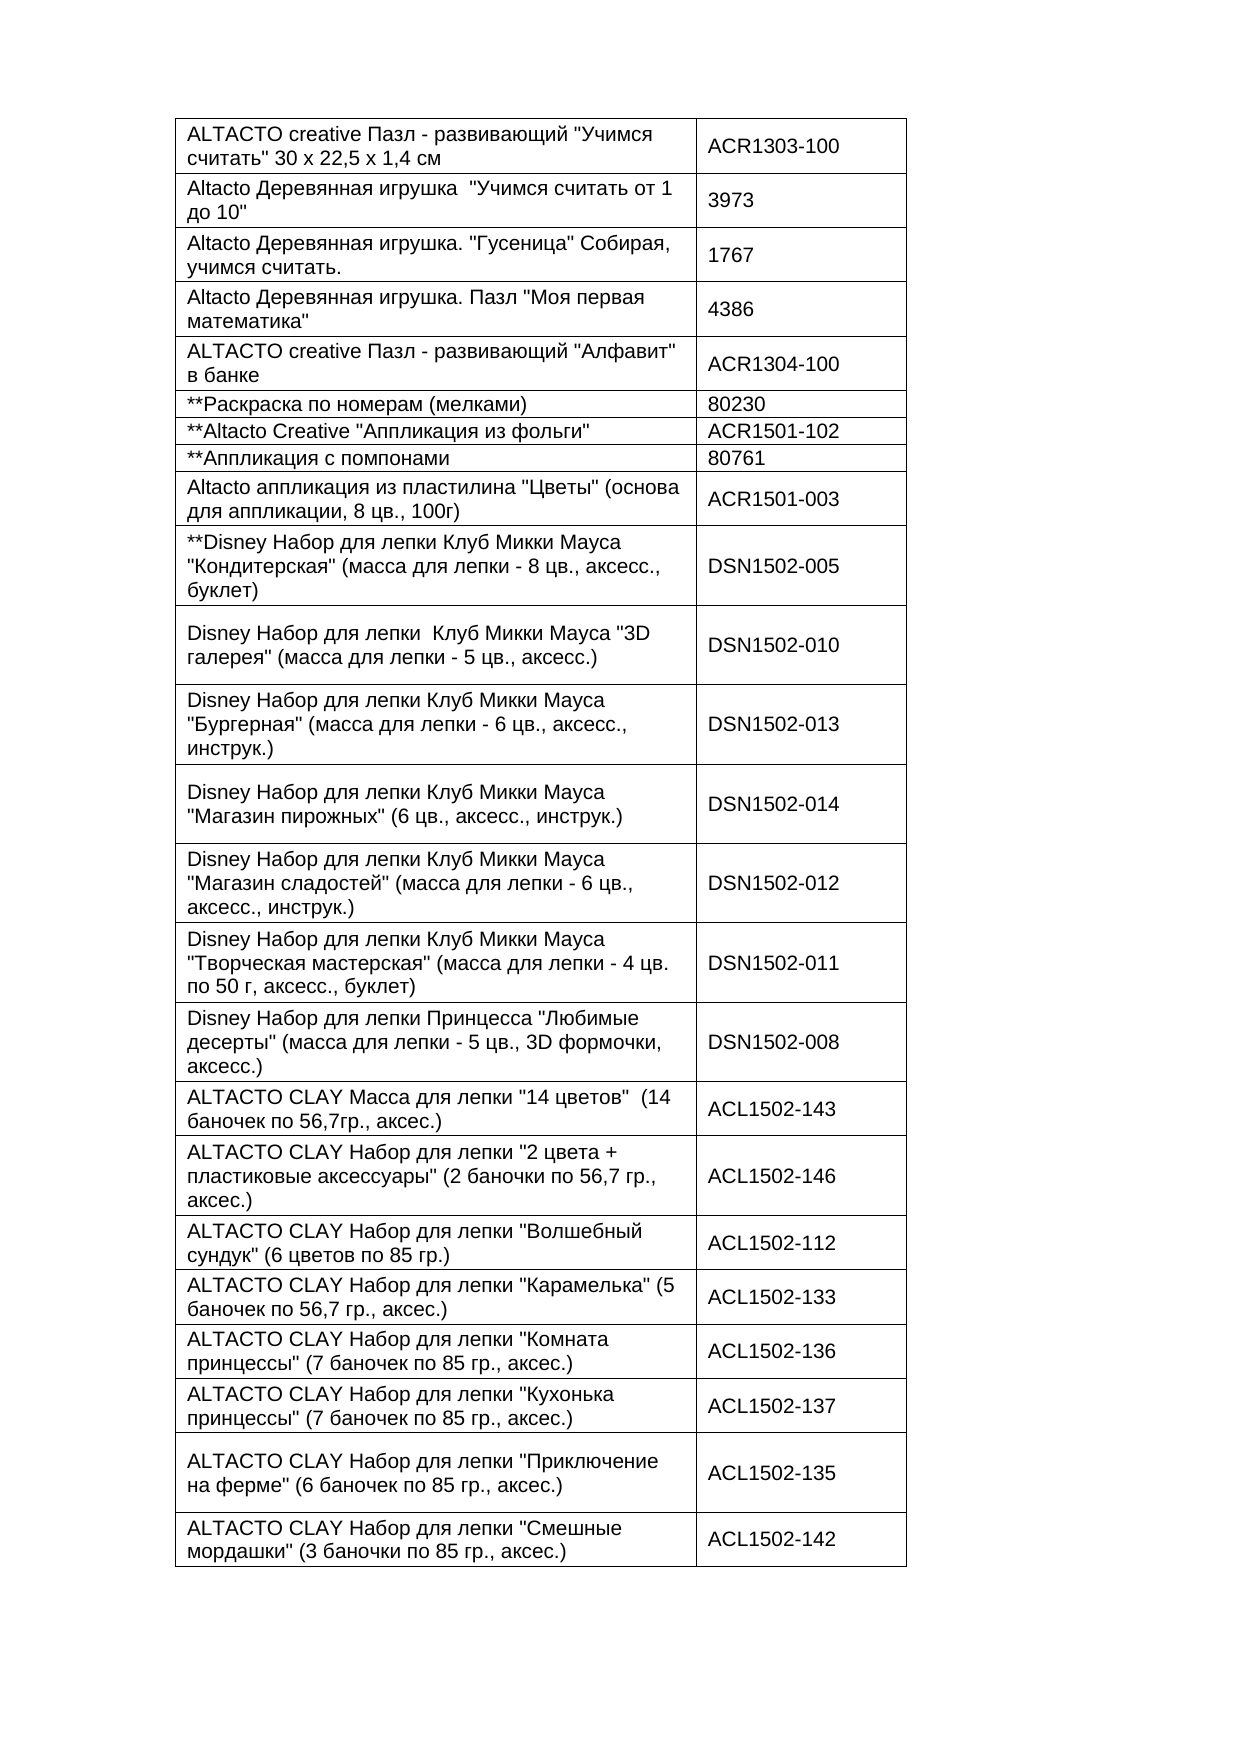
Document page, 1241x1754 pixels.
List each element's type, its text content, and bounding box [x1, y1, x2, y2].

table_cell ACL1502-137 [697, 1379, 906, 1432]
table_cell 3973 [697, 174, 906, 227]
table_cell DSN1502-005 [697, 526, 906, 605]
table_cell ALTACTO CLAY Набор для лепки "Приключение на ферме" (6 баночек по 85 гр., аксес.) [176, 1433, 696, 1512]
table_cell **Disney Набор для лепки Клуб Микки Мауса "Кондитерская" (масса для лепки - 8 цв., аксесс., буклет) [176, 526, 696, 605]
table_cell Disney Набор для лепки Клуб Микки Мауса "Магазин сладостей" (масса для лепки - 6 цв., аксесс., инструк.) [176, 844, 696, 922]
table_cell 1767 [697, 228, 906, 281]
table_cell Altacto Деревянная игрушка. "Гусеница" Собирая, учимся считать. [176, 228, 696, 281]
table_cell Disney Набор для лепки Клуб Микки Мауса "Магазин пирожных" (6 цв., аксесс., инструк.) [176, 765, 696, 843]
table_cell ALTACTO CLAY Набор для лепки "Кухонька принцессы" (7 баночек по 85 гр., аксес.) [176, 1379, 696, 1432]
table_cell Disney Набор для лепки Клуб Микки Мауса "Бургерная" (масса для лепки - 6 цв., аксесс., инструк.) [176, 685, 696, 763]
table_cell ALTACTO CLAY Набор для лепки "Карамелька" (5 баночек по 56,7 гр., аксес.) [176, 1270, 696, 1323]
table_cell **Altacto Creative "Аппликация из фольги" [176, 418, 696, 444]
table_cell ALTACTO CLAY Набор для лепки "Волшебный сундук" (6 цветов по 85 гр.) [176, 1216, 696, 1269]
table_cell DSN1502-013 [697, 685, 906, 763]
table_cell ALTACTO CLAY Набор для лепки "Смешные мордашки" (3 баночки по 85 гр., аксес.) [176, 1513, 696, 1566]
table_cell ALTACTO creative Пазл - развивающий "Алфавит" в банке [176, 337, 696, 390]
table_cell DSN1502-012 [697, 844, 906, 922]
table_cell ALTACTO CLAY Набор для лепки "Комната принцессы" (7 баночек по 85 гр., аксес.) [176, 1325, 696, 1378]
table_cell **Раскраска по номерам (мелками) [176, 391, 696, 417]
table_cell DSN1502-014 [697, 765, 906, 843]
table_cell ACL1502-143 [697, 1082, 906, 1135]
table_cell ACL1502-135 [697, 1433, 906, 1512]
table_cell Altacto Деревянная игрушка. Пазл "Моя первая математика" [176, 282, 696, 336]
table_cell 80230 [697, 391, 906, 417]
table_cell Altacto аппликация из пластилина "Цветы" (основа для аппликации, 8 цв., 100г) [176, 472, 696, 525]
table_cell ACR1501-102 [697, 418, 906, 444]
table_cell ACL1502-112 [697, 1216, 906, 1269]
table_cell ACL1502-146 [697, 1136, 906, 1215]
table_cell ACL1502-136 [697, 1325, 906, 1378]
table_cell ACL1502-133 [697, 1270, 906, 1323]
table_cell Disney Набор для лепки Принцесса "Любимые десерты" (масса для лепки - 5 цв., 3D формочки, аксесс.) [176, 1003, 696, 1081]
table_cell 4386 [697, 282, 906, 336]
table_cell Altacto Деревянная игрушка "Учимся считать от 1 до 10" [176, 174, 696, 227]
table_cell ALTACTO creative Пазл - развивающий "Учимся считать" 30 х 22,5 х 1,4 см [176, 119, 696, 172]
table_cell ACR1303-100 [697, 119, 906, 172]
table_cell 80761 [697, 445, 906, 471]
table_cell ACR1304-100 [697, 337, 906, 390]
table_cell DSN1502-008 [697, 1003, 906, 1081]
table_cell ACR1501-003 [697, 472, 906, 525]
table_cell ALTACTO CLAY Масса для лепки "14 цветов" (14 баночек по 56,7гр., аксес.) [176, 1082, 696, 1135]
table_cell Disney Набор для лепки Клуб Микки Мауса "3D галерея" (масса для лепки - 5 цв., аксесс.) [176, 606, 696, 684]
table_cell **Аппликация с помпонами [176, 445, 696, 471]
table_cell DSN1502-010 [697, 606, 906, 684]
table_cell Disney Набор для лепки Клуб Микки Мауса "Творческая мастерская" (масса для лепки - 4 цв. по 50 г, аксесс., буклет) [176, 923, 696, 1002]
table_cell ALTACTO CLAY Набор для лепки "2 цвета + пластиковые аксессуары" (2 баночки по 56,7 гр., аксес.) [176, 1136, 696, 1215]
table_cell ACL1502-142 [697, 1513, 906, 1566]
table_cell DSN1502-011 [697, 923, 906, 1002]
